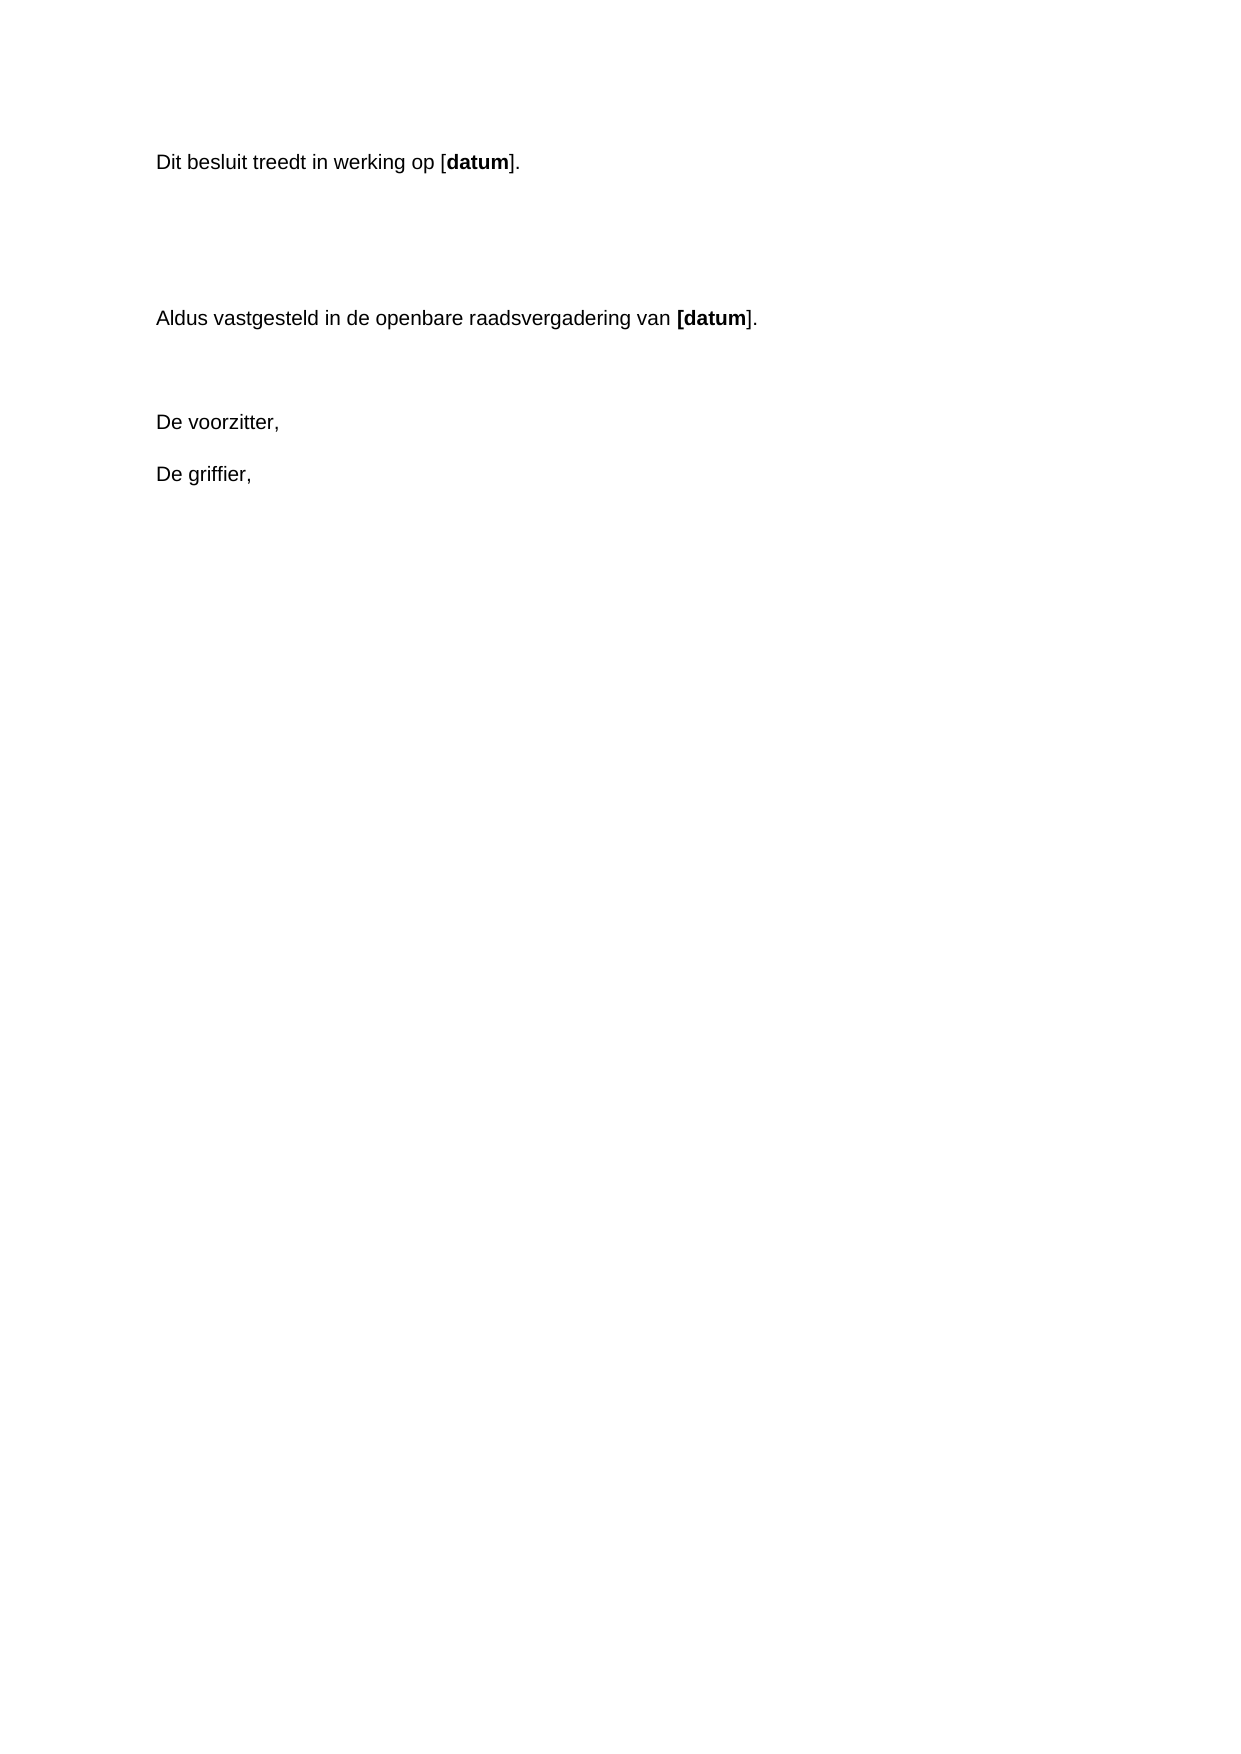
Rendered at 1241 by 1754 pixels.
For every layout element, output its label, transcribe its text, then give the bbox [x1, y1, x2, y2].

text Dit besluit treedt in werking op [datum]. [150, 150, 1090, 174]
text De griffier, [150, 462, 1090, 486]
text De voorzitter, [150, 410, 1090, 434]
text Aldus vastgesteld in de openbare raadsvergadering van [datum]. [150, 306, 1090, 330]
